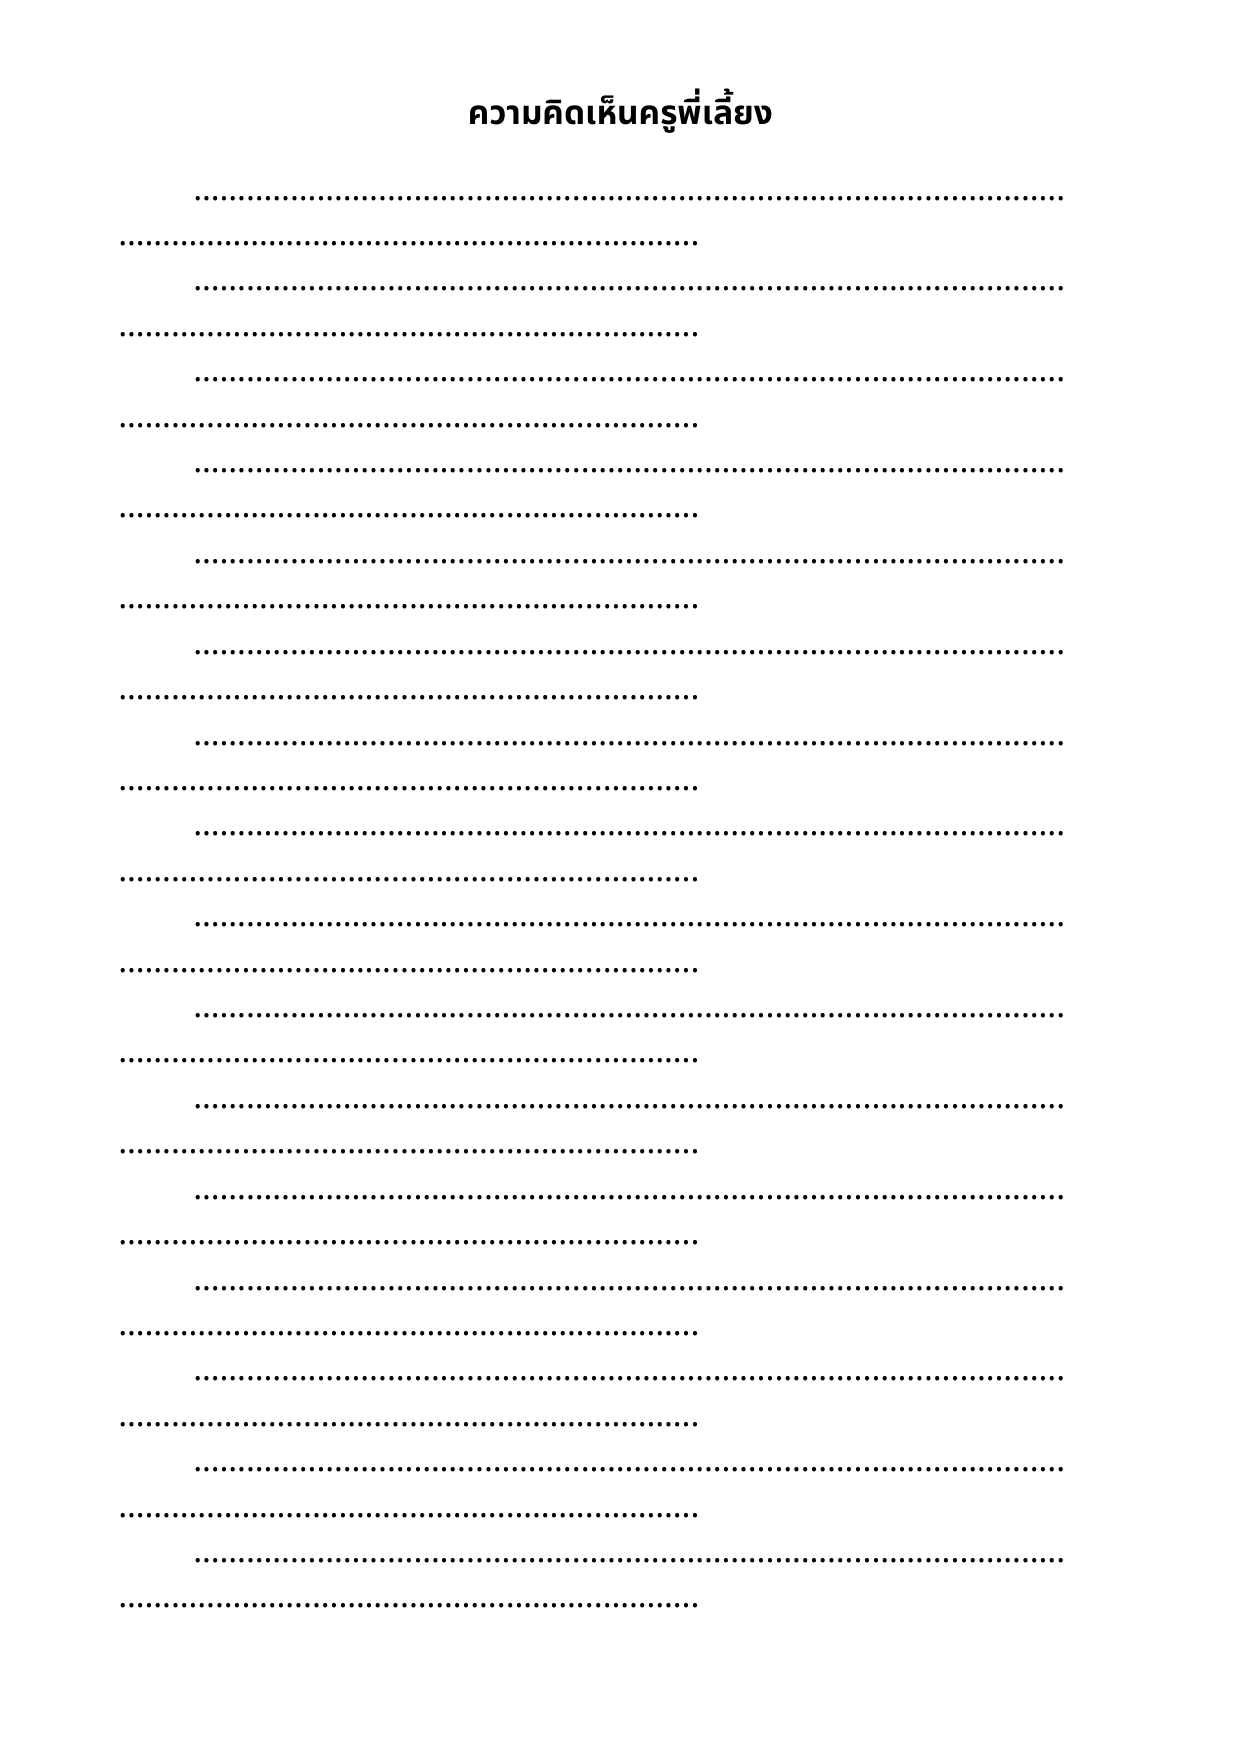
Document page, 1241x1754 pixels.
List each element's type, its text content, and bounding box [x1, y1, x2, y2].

text ………..………..………..………..………..………..………..………..………..………..………..………..………..………..……….. [118, 618, 1122, 709]
text ………..………..………..………..………..………..………..………..………..………..………..………..………..………..……….. [118, 346, 1122, 437]
text ………..………..………..………..………..………..………..………..………..………..………..………..………..………..……….. [118, 800, 1122, 891]
text ………..………..………..………..………..………..………..………..………..………..………..………..………..………..……….. [118, 1254, 1122, 1345]
text ………..………..………..………..………..………..………..………..………..………..………..………..………..………..……….. [118, 982, 1122, 1073]
text ………..………..………..………..………..………..………..………..………..………..………..………..………..………..……….. [118, 164, 1122, 255]
text ………..………..………..………..………..………..………..………..………..………..………..………..………..………..……….. [118, 255, 1122, 346]
text ………..………..………..………..………..………..………..………..………..………..………..………..………..………..……….. [118, 528, 1122, 618]
text ………..………..………..………..………..………..………..………..………..………..………..………..………..………..……….. [118, 437, 1122, 528]
text ………..………..………..………..………..………..………..………..………..………..………..………..………..………..……….. [118, 709, 1122, 800]
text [118, 1436, 1122, 1527]
text ………..………..………..………..………..………..………..………..………..………..………..………..………..………..……….. [118, 1163, 1122, 1254]
text ………..………..………..………..………..………..………..………..………..………..………..………..………..………..……….. [118, 1073, 1122, 1163]
text ความคิดเห็นครูพี่เลี้ยง [118, 89, 1122, 139]
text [118, 1345, 1122, 1436]
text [118, 1527, 1122, 1618]
text ………..………..………..………..………..………..………..………..………..………..………..………..………..………..……….. [118, 891, 1122, 982]
